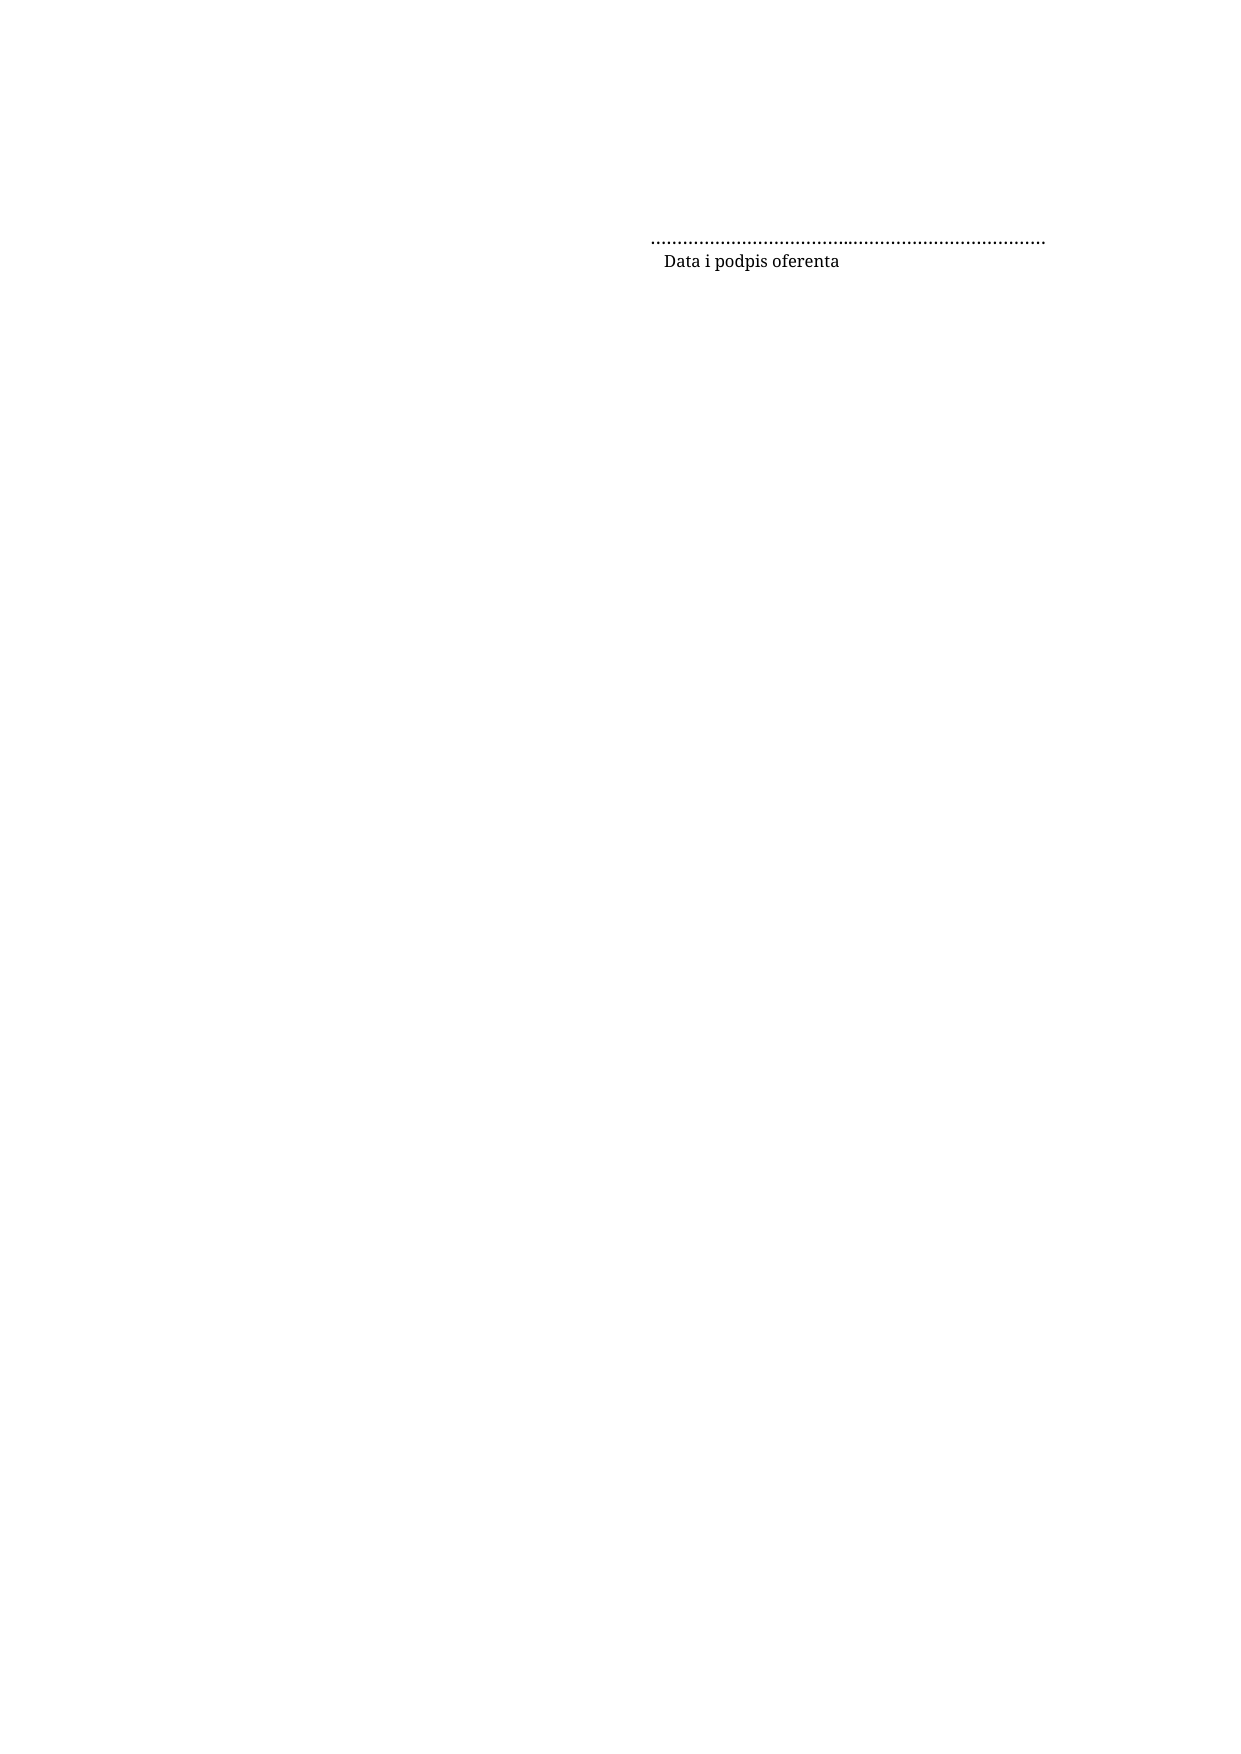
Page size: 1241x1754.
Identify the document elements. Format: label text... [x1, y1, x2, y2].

text ………………………………..……………………………… [148, 224, 1093, 249]
text Data i podpis oferenta [148, 249, 1093, 272]
